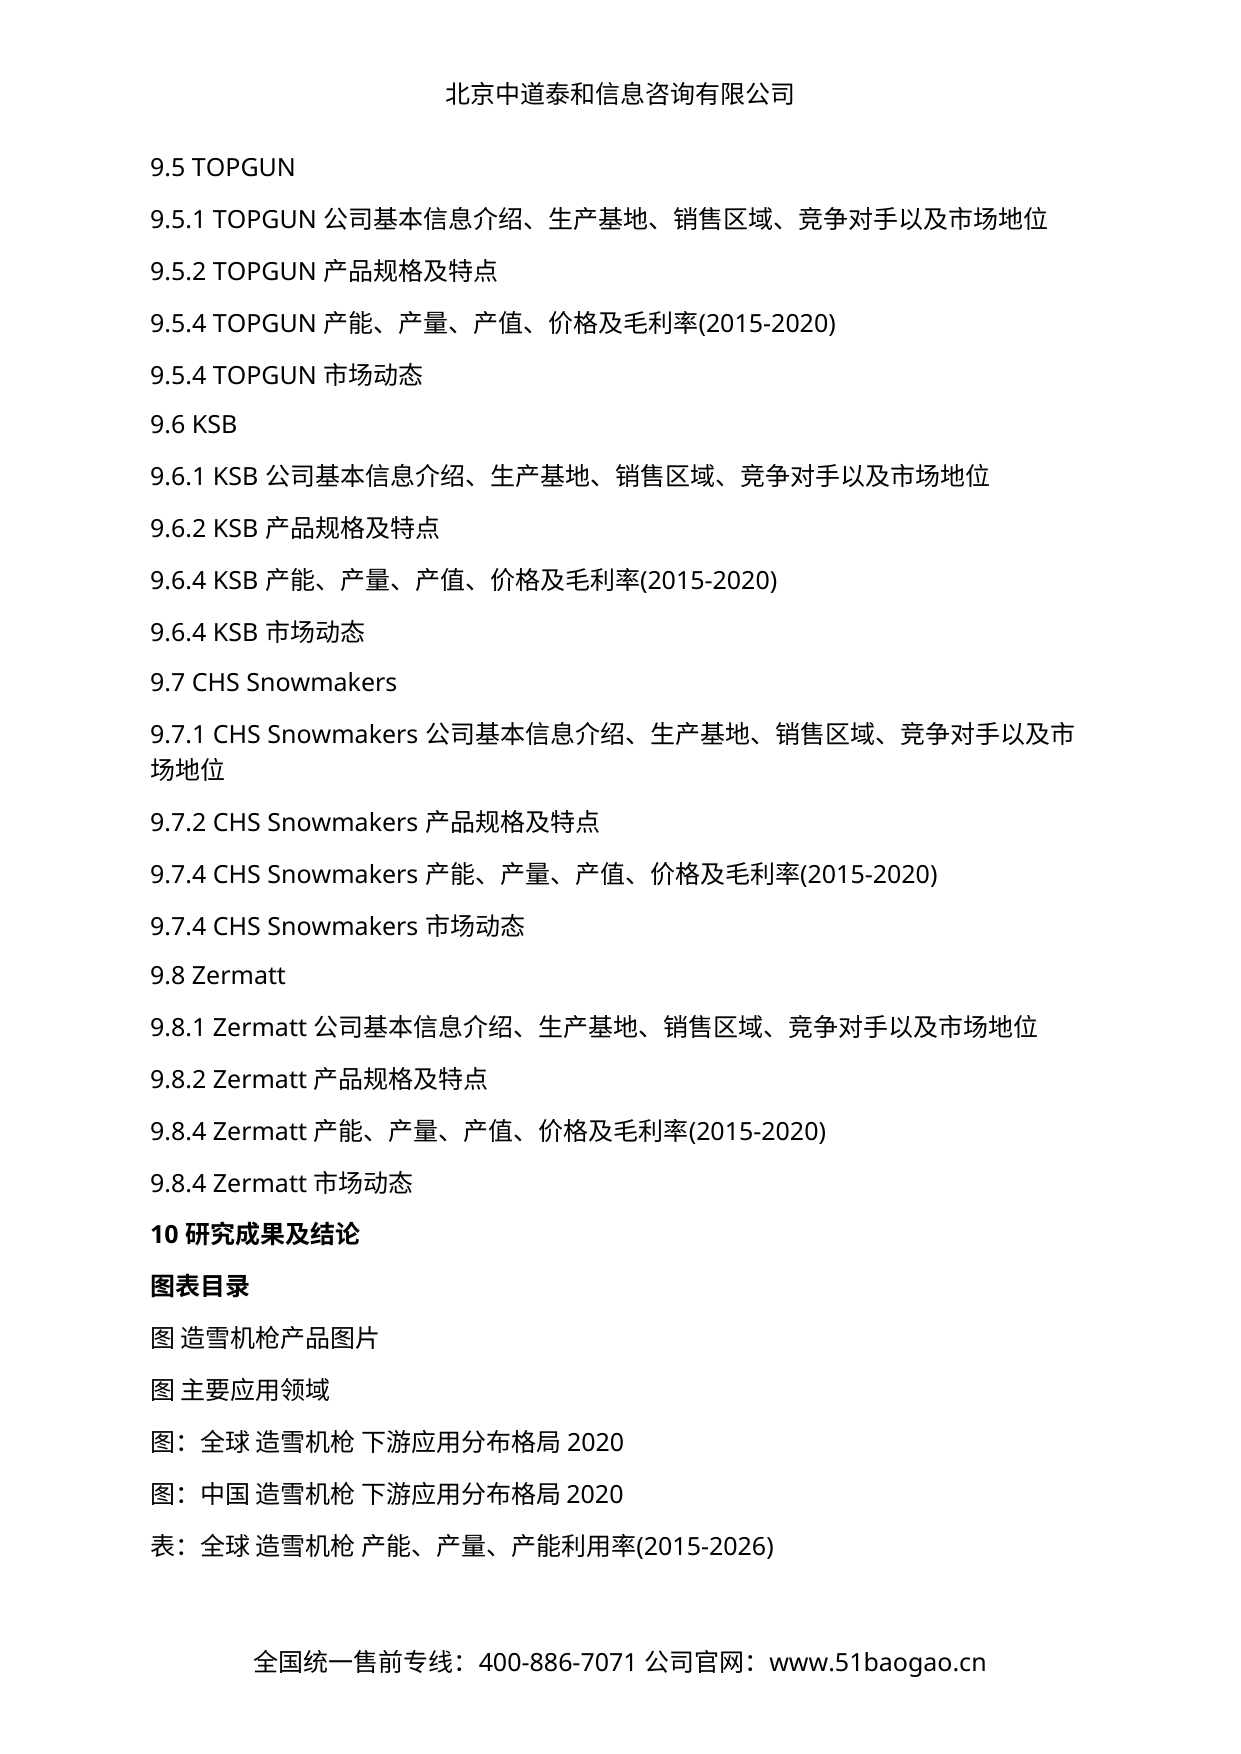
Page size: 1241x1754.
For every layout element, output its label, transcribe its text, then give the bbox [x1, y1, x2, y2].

text 表：全球 造雪机枪 产能、产量、产能利用率(2015-2026) [150, 1526, 1090, 1562]
text 10 研究成果及结论 [150, 1215, 1090, 1251]
text 9.7.2 CHS Snowmakers 产品规格及特点 [150, 802, 1090, 838]
text 9.6.2 KSB 产品规格及特点 [150, 509, 1090, 545]
text 9.6.1 KSB 公司基本信息介绍、生产基地、销售区域、竞争对手以及市场地位 [150, 457, 1090, 493]
text 图 主要应用领域 [150, 1371, 1090, 1407]
text 9.5.4 TOPGUN 产能、产量、产值、价格及毛利率(2015-2020) [150, 303, 1090, 340]
text 图：中国 造雪机枪 下游应用分布格局2020 [150, 1474, 1090, 1511]
text 9.6.4 KSB 市场动态 [150, 612, 1090, 649]
text 9.8.4 Zermatt 产能、产量、产值、价格及毛利率(2015-2020) [150, 1111, 1090, 1147]
text 图：全球 造雪机枪 下游应用分布格局 2020 [150, 1422, 1090, 1459]
text 9.8.4 Zermatt 市场动态 [150, 1163, 1090, 1199]
text 9.7 CHS Snowmakers [150, 664, 1090, 698]
text 9.8.1 Zermatt 公司基本信息介绍、生产基地、销售区域、竞争对手以及市场地位 [150, 1007, 1090, 1044]
text 9.6 KSB [150, 407, 1090, 441]
text 9.5.1 TOPGUN 公司基本信息介绍、生产基地、销售区域、竞争对手以及市场地位 [150, 200, 1090, 236]
text 9.5.2 TOPGUN 产品规格及特点 [150, 252, 1090, 288]
text 9.8 Zermatt [150, 958, 1090, 992]
text 9.8.2 Zermatt 产品规格及特点 [150, 1059, 1090, 1096]
text 9.6.4 KSB 产能、产量、产值、价格及毛利率(2015-2020) [150, 561, 1090, 597]
text 9.7.4 CHS Snowmakers 市场动态 [150, 906, 1090, 942]
text 9.7.4 CHS Snowmakers 产能、产量、产值、价格及毛利率(2015-2020) [150, 854, 1090, 890]
text 图 造雪机枪产品图片 [150, 1319, 1090, 1355]
text 图表目录 [150, 1267, 1090, 1303]
text 9.7.1 CHS Snowmakers 公司基本信息介绍、生产基地、销售区域、竞争对手以及市场地位 [150, 714, 1090, 787]
text 9.5.4 TOPGUN 市场动态 [150, 355, 1090, 392]
text 9.5 TOPGUN [150, 150, 1090, 184]
